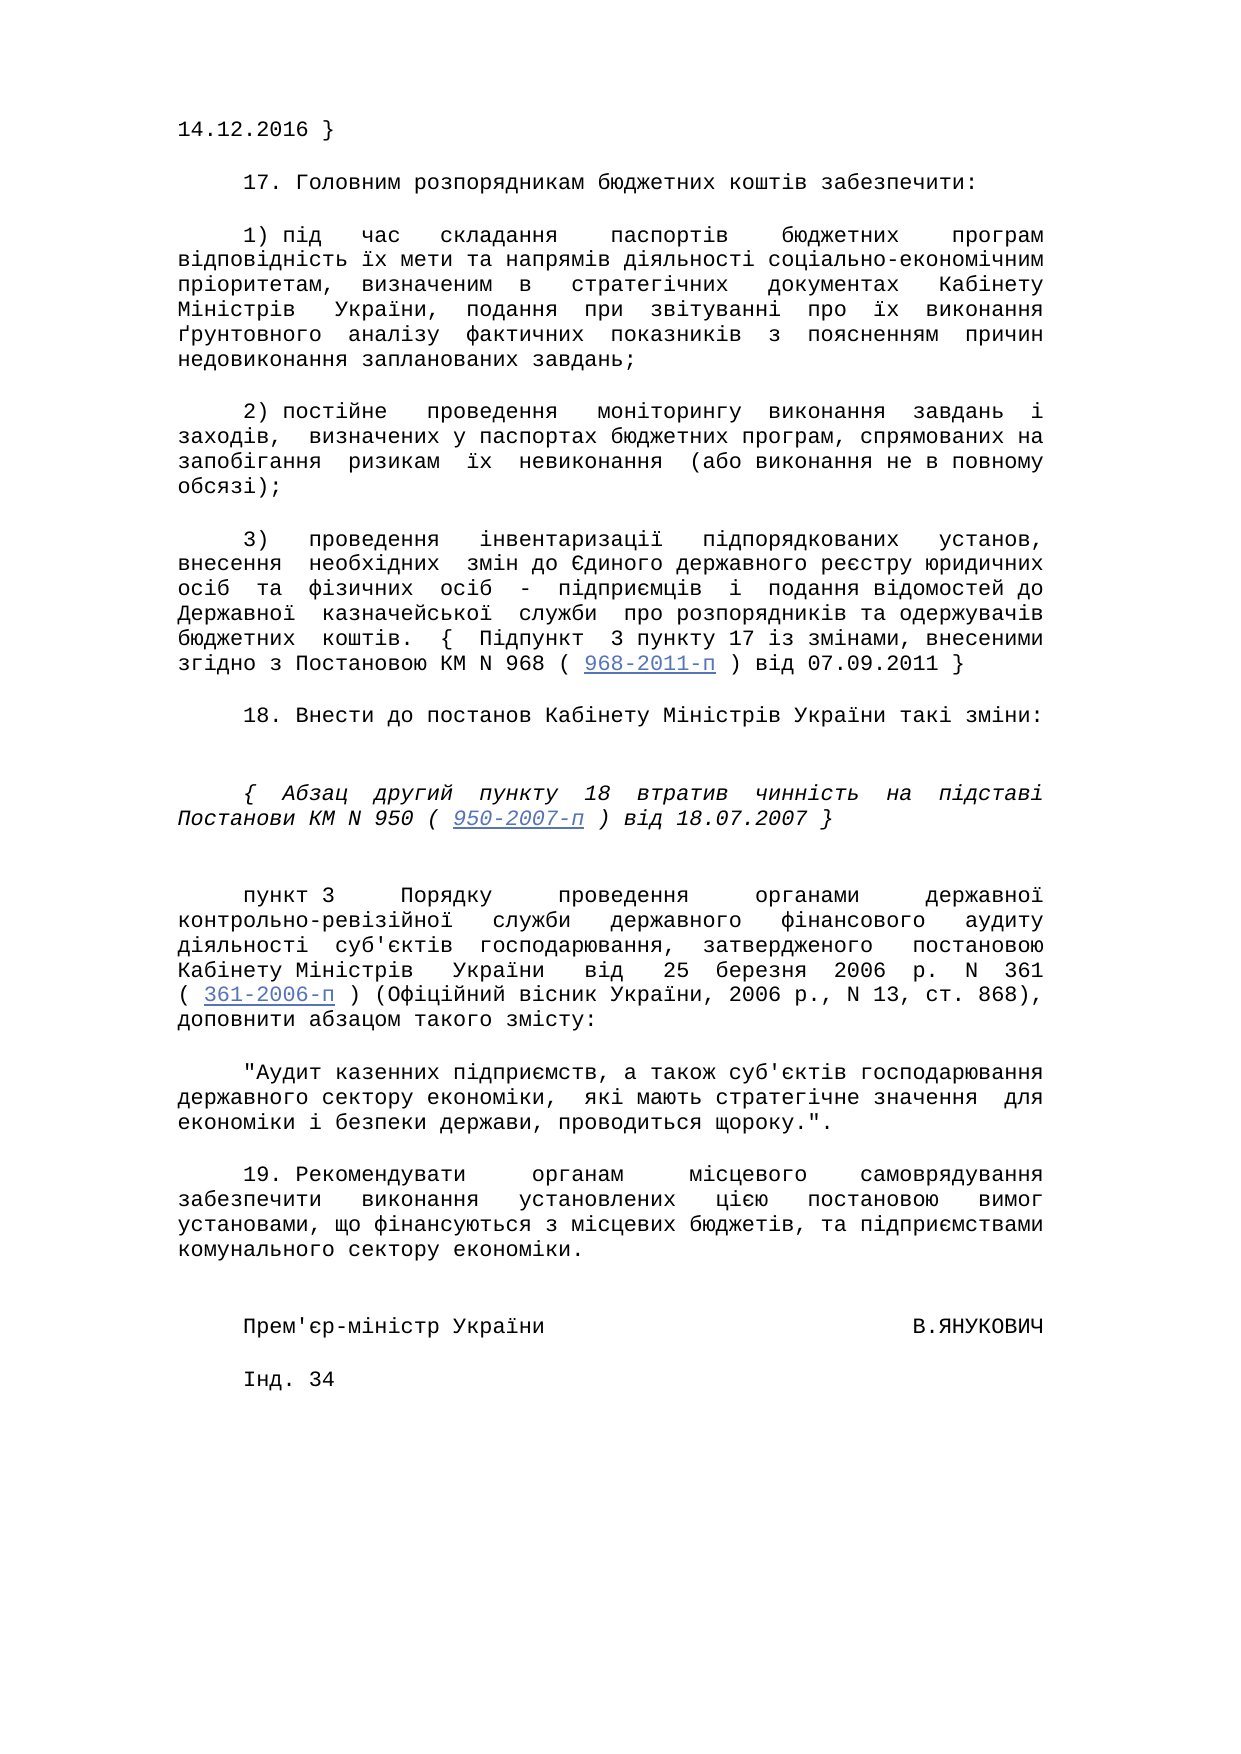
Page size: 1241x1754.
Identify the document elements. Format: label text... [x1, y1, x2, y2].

text { Абзац другий пункту 18 втратив чинність на підставі Постанови КМ N 950 ( 950-2007-п ) від 18.07.2007 } [177, 782, 1152, 884]
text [177, 118, 1152, 171]
text 18. Внести до постанов Кабінету Міністрів України такі зміни: [177, 704, 1152, 782]
text 1) під час складання паспортів бюджетних програм відповідність їх мети та напрямів діяльності соціально-економічним пріоритетам, визначеним в стратегічних документах Кабінету Міністрів України, подання при звітуванні про їх виконання ґрунтовного аналізу фактичних показників з поясненням причин недовиконання запланованих завдань; [177, 224, 1152, 401]
text 19. Рекомендувати органам місцевого самоврядування забезпечити виконання установлених цією постановою вимог установами, що фінансуються з місцевих бюджетів, та підприємствами комунального сектору економіки. [177, 1164, 1152, 1316]
text Прем'єр-міністр України В.ЯНУКОВИЧ [177, 1316, 1152, 1368]
text Інд. 34 [177, 1368, 1152, 1393]
text 17. Головним розпорядникам бюджетних коштів забезпечити: [177, 171, 1152, 224]
text 3) проведення інвентаризації підпорядкованих установ, внесення необхідних змін до Єдиного державного реєстру юридичних осіб та фізичних осіб - підприємців і подання відомостей до Державної казначейської служби про розпорядників та одержувачів бюджетних коштів. { Підпункт 3 пункту 17 із змінами, внесеними згідно з Постановою КМ N 968 ( 968-2011-п ) від 07.09.2011 } [177, 528, 1152, 704]
text 2) постійне проведення моніторингу виконання завдань і заходів, визначених у паспортах бюджетних програм, спрямованих на запобігання ризикам їх невиконання (або виконання не в повному обсязі); [177, 401, 1152, 528]
text "Аудит казенних підприємств, а також суб'єктів господарювання державного сектору економіки, які мають стратегічне значення для економіки і безпеки держави, проводиться щороку.". [177, 1061, 1152, 1164]
text пункт 3 Порядку проведення органами державної контрольно-ревізійної служби державного фінансового аудиту діяльності суб'єктів господарювання, затвердженого постановою Кабінету Міністрів України від 25 березня 2006 р. N 361 ( 361-2006-п ) (Офіційний вісник України, 2006 р., N 13, ст. 868), доповнити абзацом такого змісту: [177, 884, 1152, 1061]
